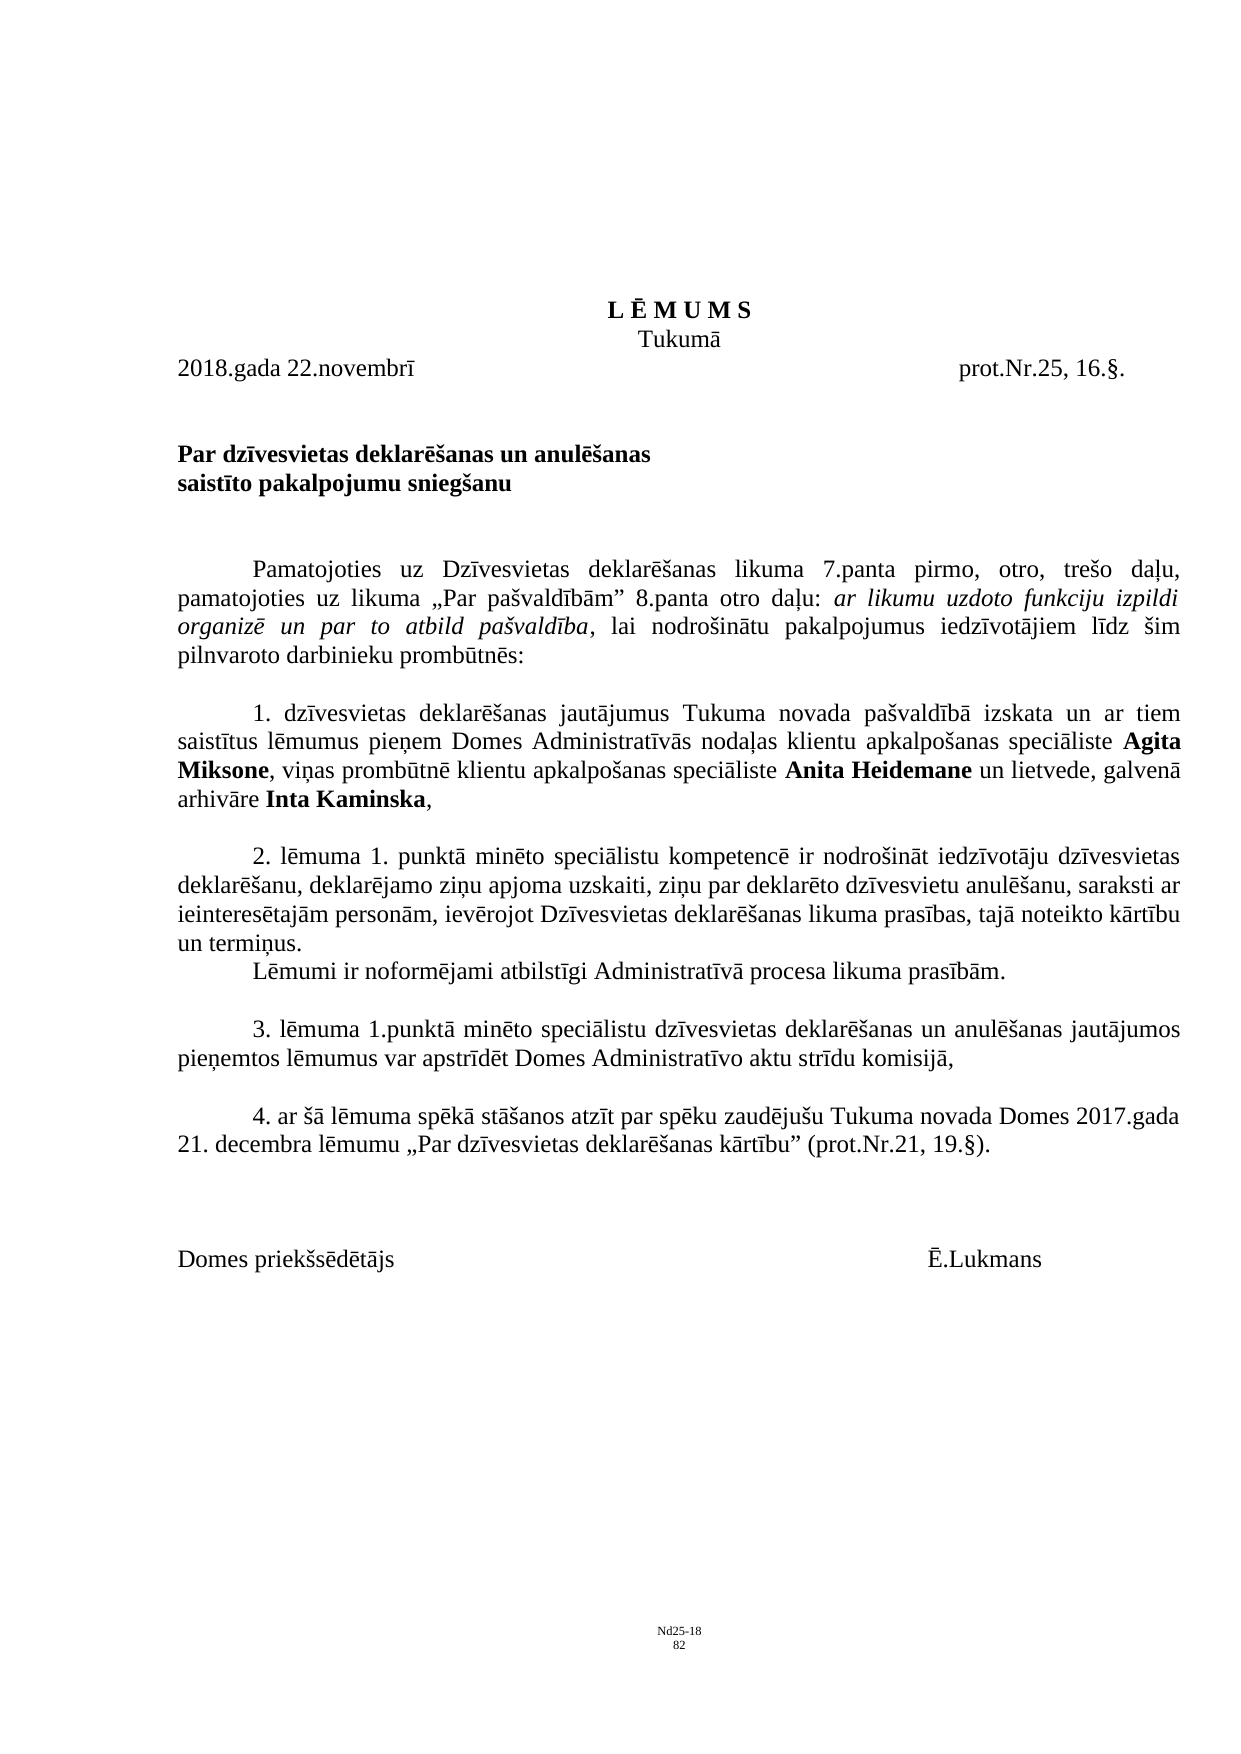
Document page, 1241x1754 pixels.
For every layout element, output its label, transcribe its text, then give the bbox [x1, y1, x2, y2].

text Domes priekšsēdētājs Ē.Lukmans [177, 1244, 1181, 1273]
text saistīto pakalpojumu sniegšanu [177, 468, 1181, 496]
text 2018.gada 22.novembrī prot.Nr.25, 16.§. [177, 353, 1181, 381]
text L Ē M U M S [177, 295, 1181, 324]
text Par dzīvesvietas deklarēšanas un anulēšanas [177, 439, 1181, 468]
text 2. lēmuma 1. punktā minēto speciālistu kompetencē ir nodrošināt iedzīvotāju dzīvesvietas deklarēšanu, deklarējamo ziņu apjoma uzskaiti, ziņu par deklarēto dzīvesvietu anulēšanu, saraksti ar ieinteresētajām personām, ievērojot Dzīvesvietas deklarēšanas likuma prasības, tajā noteikto kārtību un termiņus. [177, 841, 1181, 956]
text Tukumā [177, 324, 1181, 353]
text Lēmumi ir noformējami atbilstīgi Administratīvā procesa likuma prasībām. [177, 956, 1181, 985]
text 1. dzīvesvietas deklarēšanas jautājumus Tukuma novada pašvaldībā izskata un ar tiem saistītus lēmumus pieņem Domes Administratīvās nodaļas klientu apkalpošanas speciāliste Agita Miksone, viņas prombūtnē klientu apkalpošanas speciāliste Anita Heidemane un lietvede, galvenā arhivāre Inta Kaminska, [177, 698, 1181, 813]
text 4. ar šā lēmuma spēkā stāšanos atzīt par spēku zaudējušu Tukuma novada Domes 2017.gada 21. decembra lēmumu „Par dzīvesvietas deklarēšanas kārtību” (prot.Nr.21, 19.§). [177, 1101, 1181, 1158]
text Pamatojoties uz Dzīvesvietas deklarēšanas likuma 7.panta pirmo, otro, trešo daļu, pamatojoties uz likuma „Par pašvaldībām” 8.panta otro daļu: ar likumu uzdoto funkciju izpildi organizē un par to atbild pašvaldība, lai nodrošinātu pakalpojumus iedzīvotājiem līdz šim pilnvaroto darbinieku prombūtnēs: [177, 554, 1181, 669]
text 3. lēmuma 1.punktā minēto speciālistu dzīvesvietas deklarēšanas un anulēšanas jautājumos pieņemtos lēmumus var apstrīdēt Domes Administratīvo aktu strīdu komisijā, [177, 1014, 1181, 1071]
